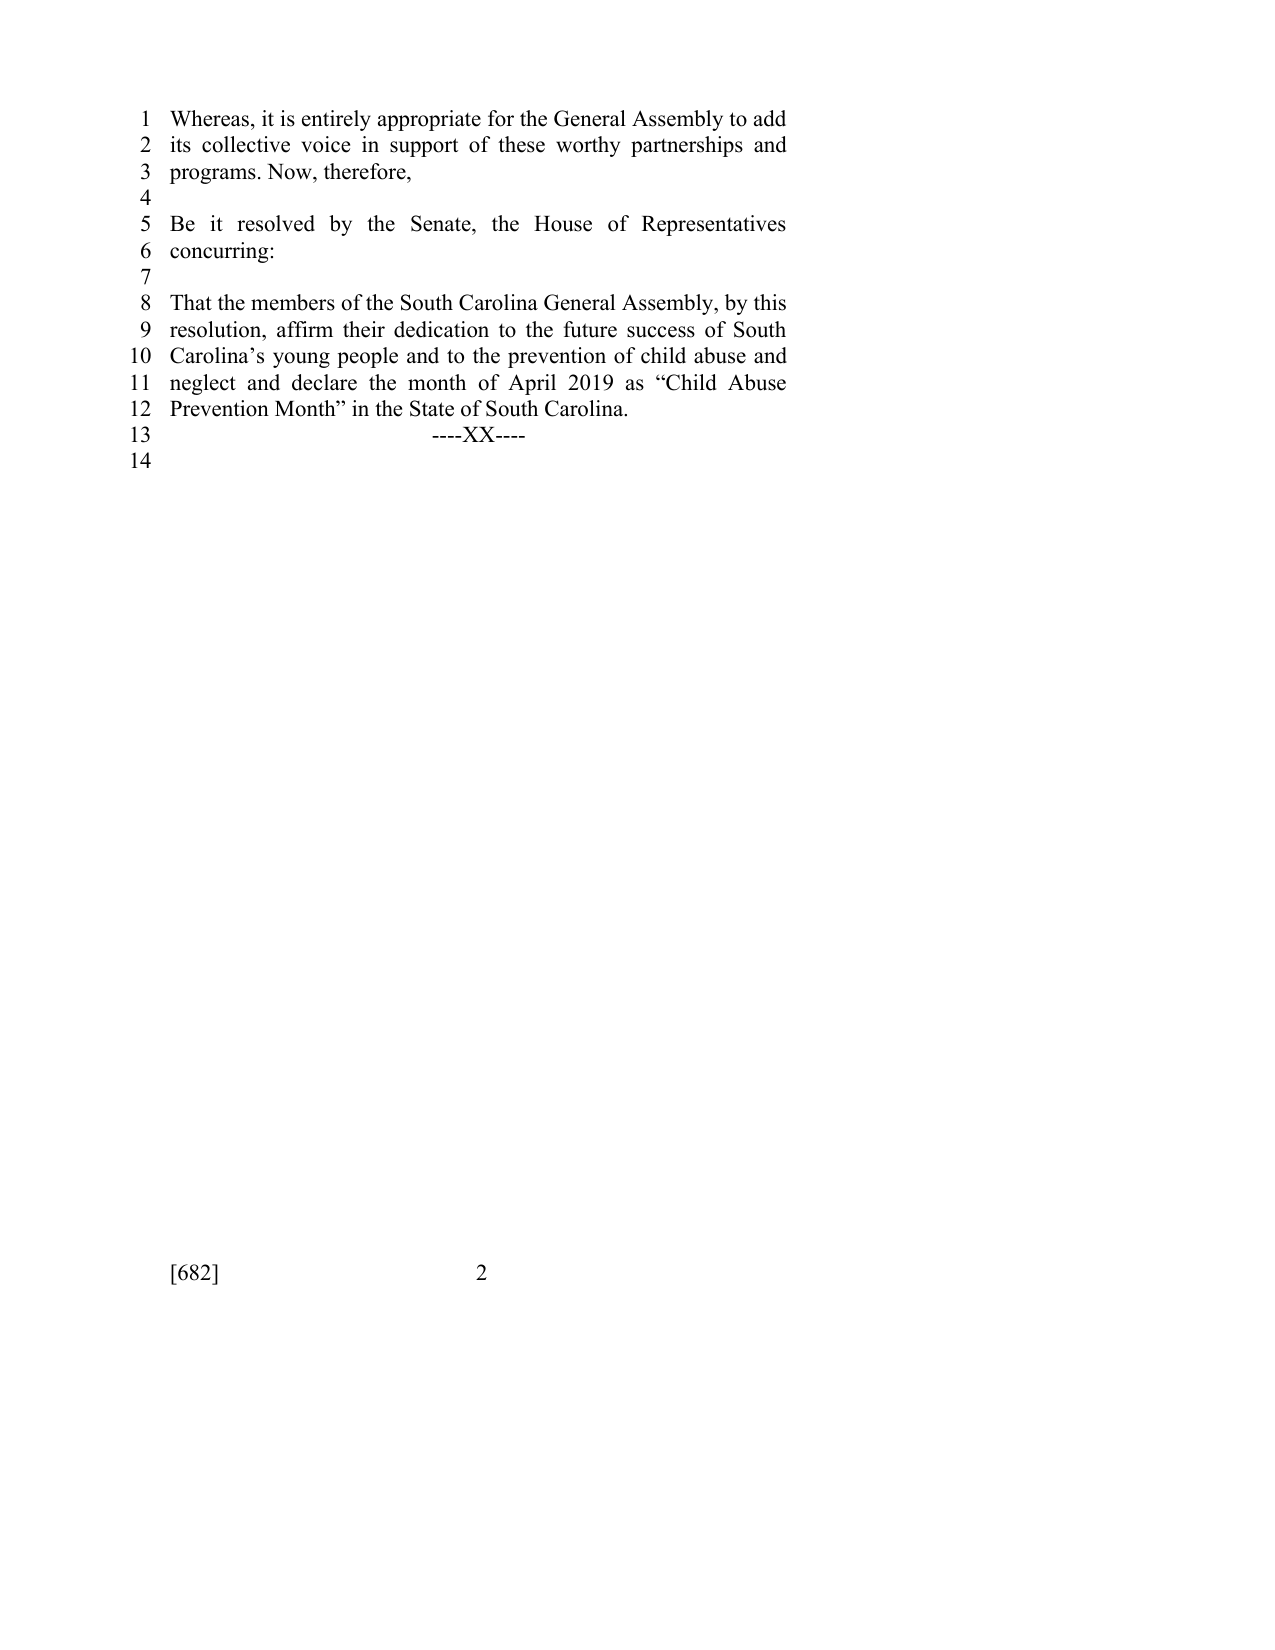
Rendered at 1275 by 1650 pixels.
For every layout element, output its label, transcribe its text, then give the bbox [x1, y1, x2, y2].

text Whereas, it is entirely appropriate for the General Assembly to add its collective voice in support of these worthy partnerships and programs. Now, therefore, [169, 105, 787, 184]
text That the members of the South Carolina General Assembly, by this resolution, affirm their dedication to the future success of South Carolina’s young people and to the prevention of child abuse and neglect and declare the month of April 2019 as “Child Abuse Prevention Month” in the State of South Carolina. [169, 289, 787, 421]
text ----XX---- [169, 421, 787, 448]
text Be it resolved by the Senate, the House of Representatives concurring: [169, 210, 787, 263]
